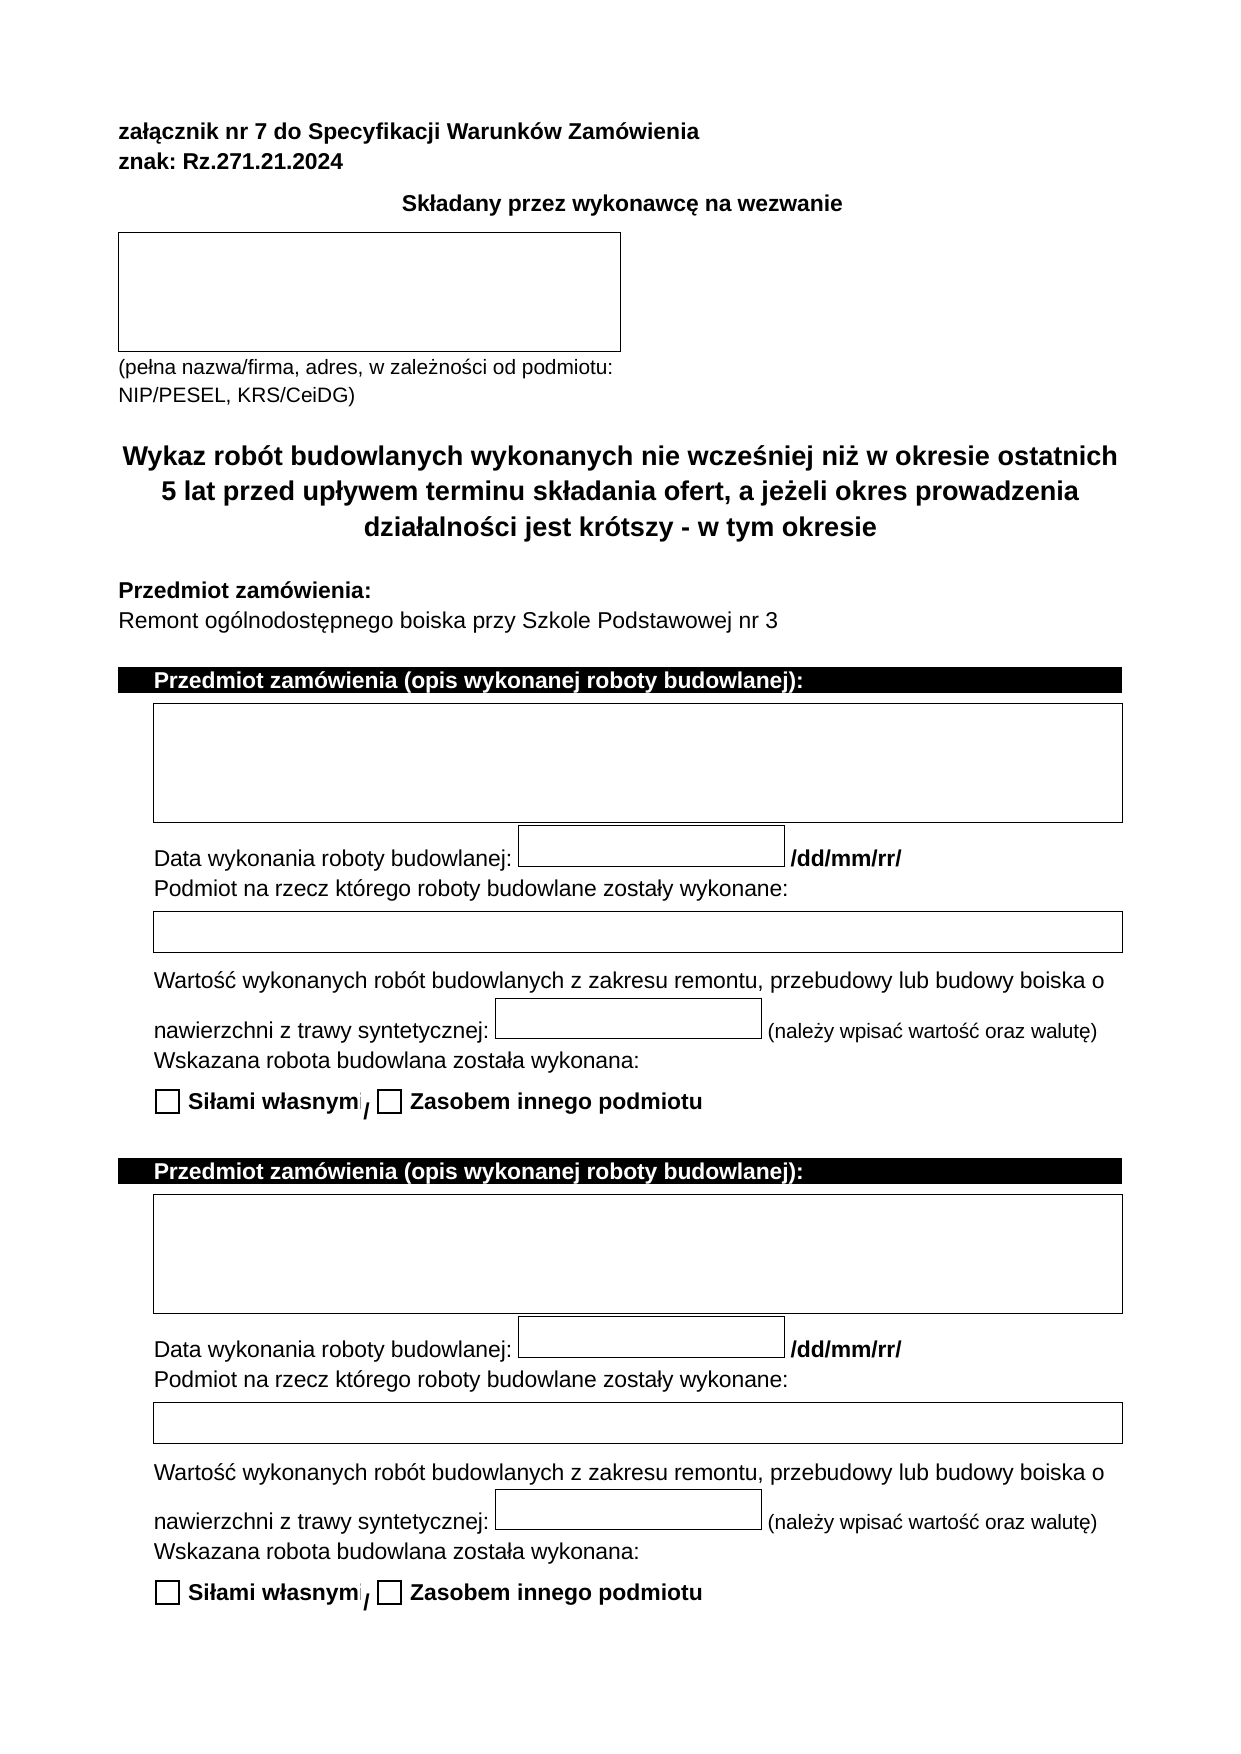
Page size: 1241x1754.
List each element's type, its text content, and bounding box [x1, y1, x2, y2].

text Wskazana robota budowlana została wykonana: [153, 1538, 1122, 1564]
subtitle Wykaz robót budowlanych wykonanych nie wcześniej niż w okresie ostatnich 5 lat przed upływem terminu składania ofert, a jeżeli okres prowadzenia działalności jest krótszy - w tym okresie [118, 439, 1122, 543]
text Remont ogólnodostępnego boiska przy Szkole Podstawowej nr 3 [118, 607, 1122, 633]
text Data wykonania roboty budowlanej: /dd/mm/rr/ [153, 826, 1122, 871]
text Przedmiot zamówienia: [118, 577, 1122, 603]
text Wartość wykonanych robót budowlanych z zakresu remontu, przebudowy lub budowy boiska o nawierzchni z trawy syntetycznej: (należy wpisać wartość oraz walutę) [153, 1458, 1122, 1534]
text / [153, 1083, 1122, 1124]
list Przedmiot zamówienia (opis wykonanej roboty budowlanej): [118, 1158, 1122, 1184]
text Składany przez wykonawcę na wezwanie [402, 190, 1122, 217]
text Podmiot na rzecz którego roboty budowlane zostały wykonane: [153, 1366, 1122, 1392]
text Podmiot na rzecz którego roboty budowlane zostały wykonane: [153, 875, 1122, 901]
list Przedmiot zamówienia (opis wykonanej roboty budowlanej): [118, 667, 1122, 693]
subtitle załącznik nr 7 do Specyfikacji Warunków Zamówienia [118, 118, 1122, 144]
text Wskazana robota budowlana została wykonana: [153, 1047, 1122, 1073]
text Wartość wykonanych robót budowlanych z zakresu remontu, przebudowy lub budowy boiska o nawierzchni z trawy syntetycznej: (należy wpisać wartość oraz walutę) [153, 967, 1122, 1043]
text znak: Rz.271.21.2024 [118, 148, 1122, 175]
text / [153, 1574, 1122, 1615]
text (pełna nazwa/firma, adres, w zależności od podmiotu: NIP/PESEL, KRS/CeiDG) [118, 355, 620, 406]
text Data wykonania roboty budowlanej: /dd/mm/rr/ [153, 1316, 1122, 1362]
